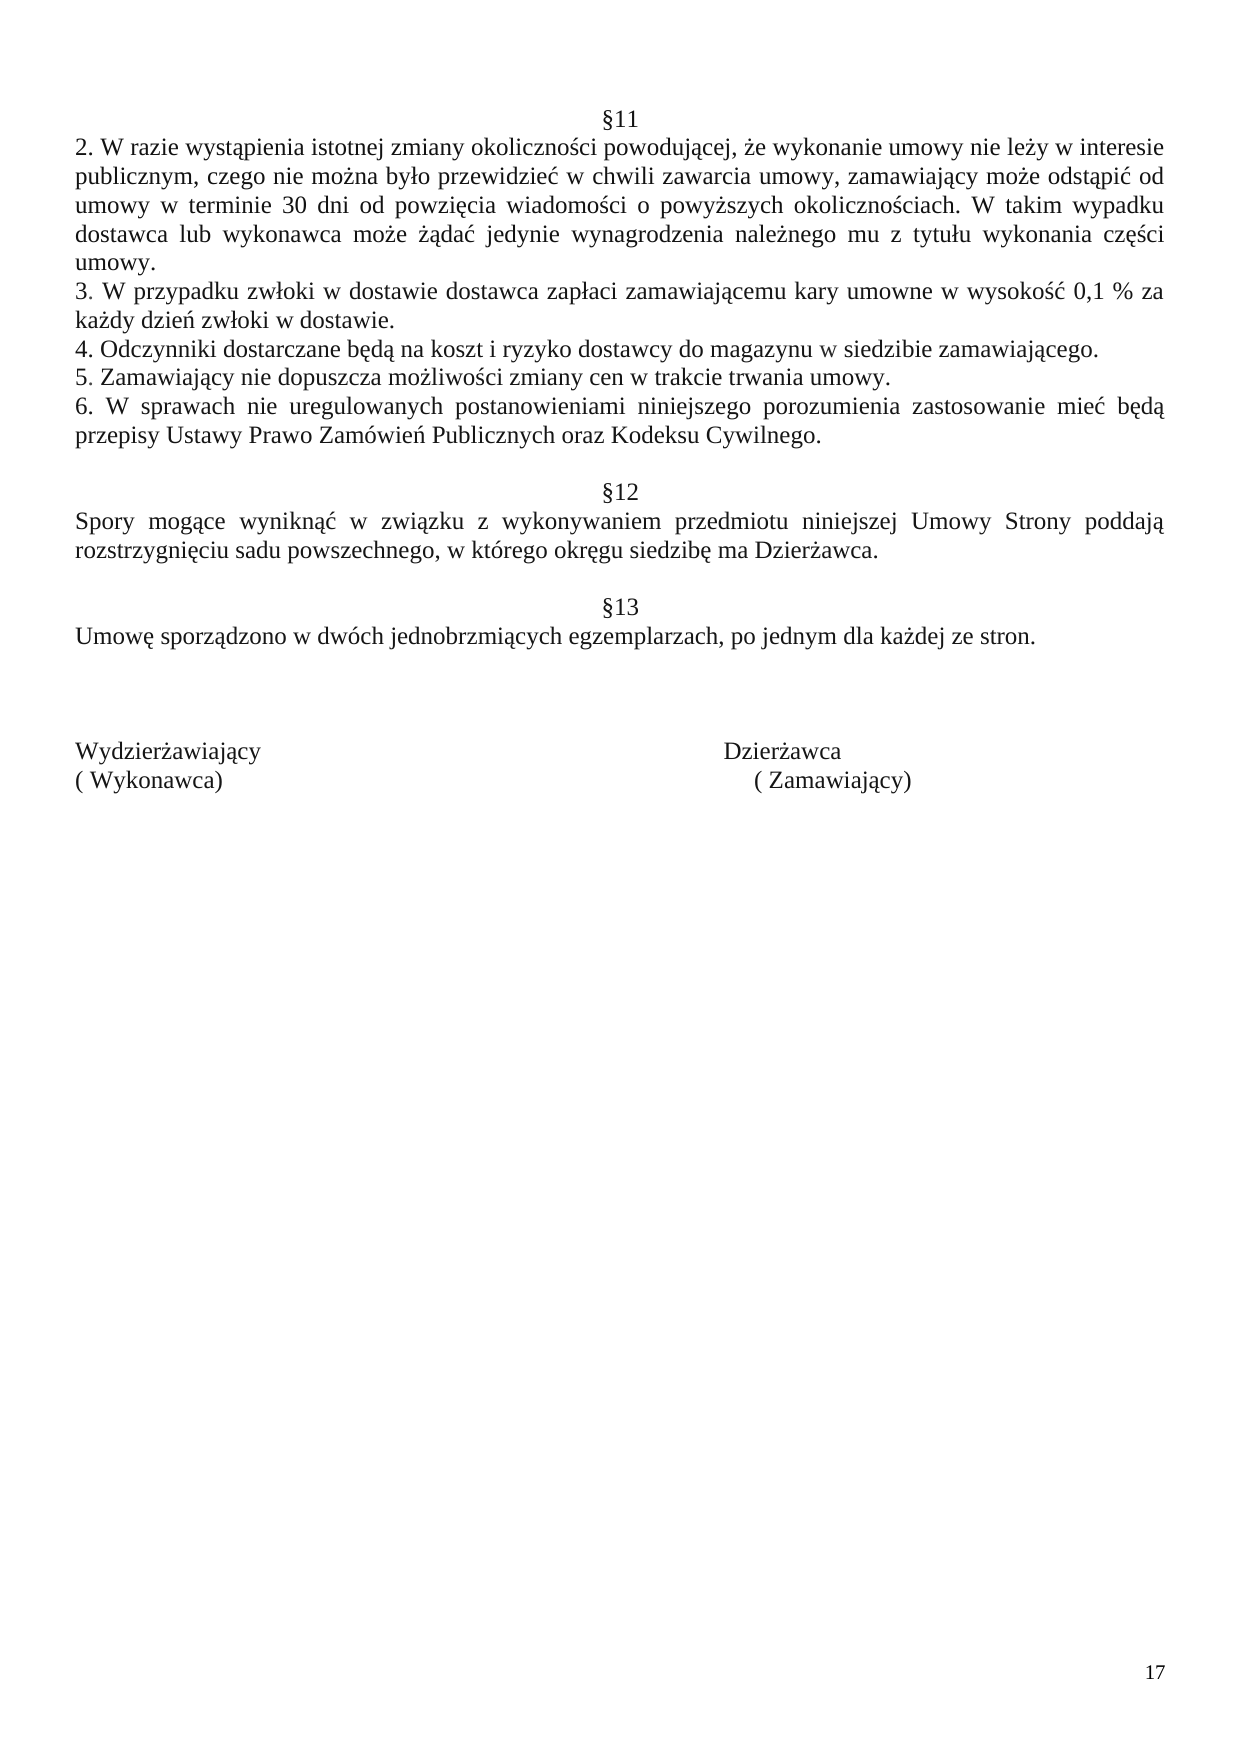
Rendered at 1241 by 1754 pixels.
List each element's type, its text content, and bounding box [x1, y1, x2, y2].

text §12 [75, 477, 1165, 506]
text Umowę sporządzono w dwóch jednobrzmiących egzemplarzach, po jednym dla każdej ze stron. [75, 621, 1165, 650]
text 5. Zamawiający nie dopuszcza możliwości zmiany cen w trakcie trwania umowy. [75, 362, 1165, 391]
text 4. Odczynniki dostarczane będą na koszt i ryzyko dostawcy do magazynu w siedzibie zamawiającego. [75, 334, 1165, 362]
text ( Wykonawca) ( Zamawiający) [75, 765, 1165, 794]
text §11 [75, 104, 1165, 132]
text §13 [75, 592, 1165, 621]
text 2. W razie wystąpienia istotnej zmiany okoliczności powodującej, że wykonanie umowy nie leży w interesie publicznym, czego nie można było przewidzieć w chwili zawarcia umowy, zamawiający może odstąpić od umowy w terminie 30 dni od powzięcia wiadomości o powyższych okolicznościach. W takim wypadku dostawca lub wykonawca może żądać jedynie wynagrodzenia należnego mu z tytułu wykonania części umowy. [75, 132, 1165, 276]
text Wydzierżawiający Dzierżawca [75, 736, 1165, 765]
text 6. W sprawach nie uregulowanych postanowieniami niniejszego porozumienia zastosowanie mieć będą przepisy Ustawy Prawo Zamówień Publicznych oraz Kodeksu Cywilnego. [75, 391, 1165, 449]
text Spory mogące wyniknąć w związku z wykonywaniem przedmiotu niniejszej Umowy Strony poddają rozstrzygnięciu sadu powszechnego, w którego okręgu siedzibę ma Dzierżawca. [75, 506, 1165, 564]
text 3. W przypadku zwłoki w dostawie dostawca zapłaci zamawiającemu kary umowne w wysokość 0,1 % za każdy dzień zwłoki w dostawie. [75, 276, 1165, 334]
